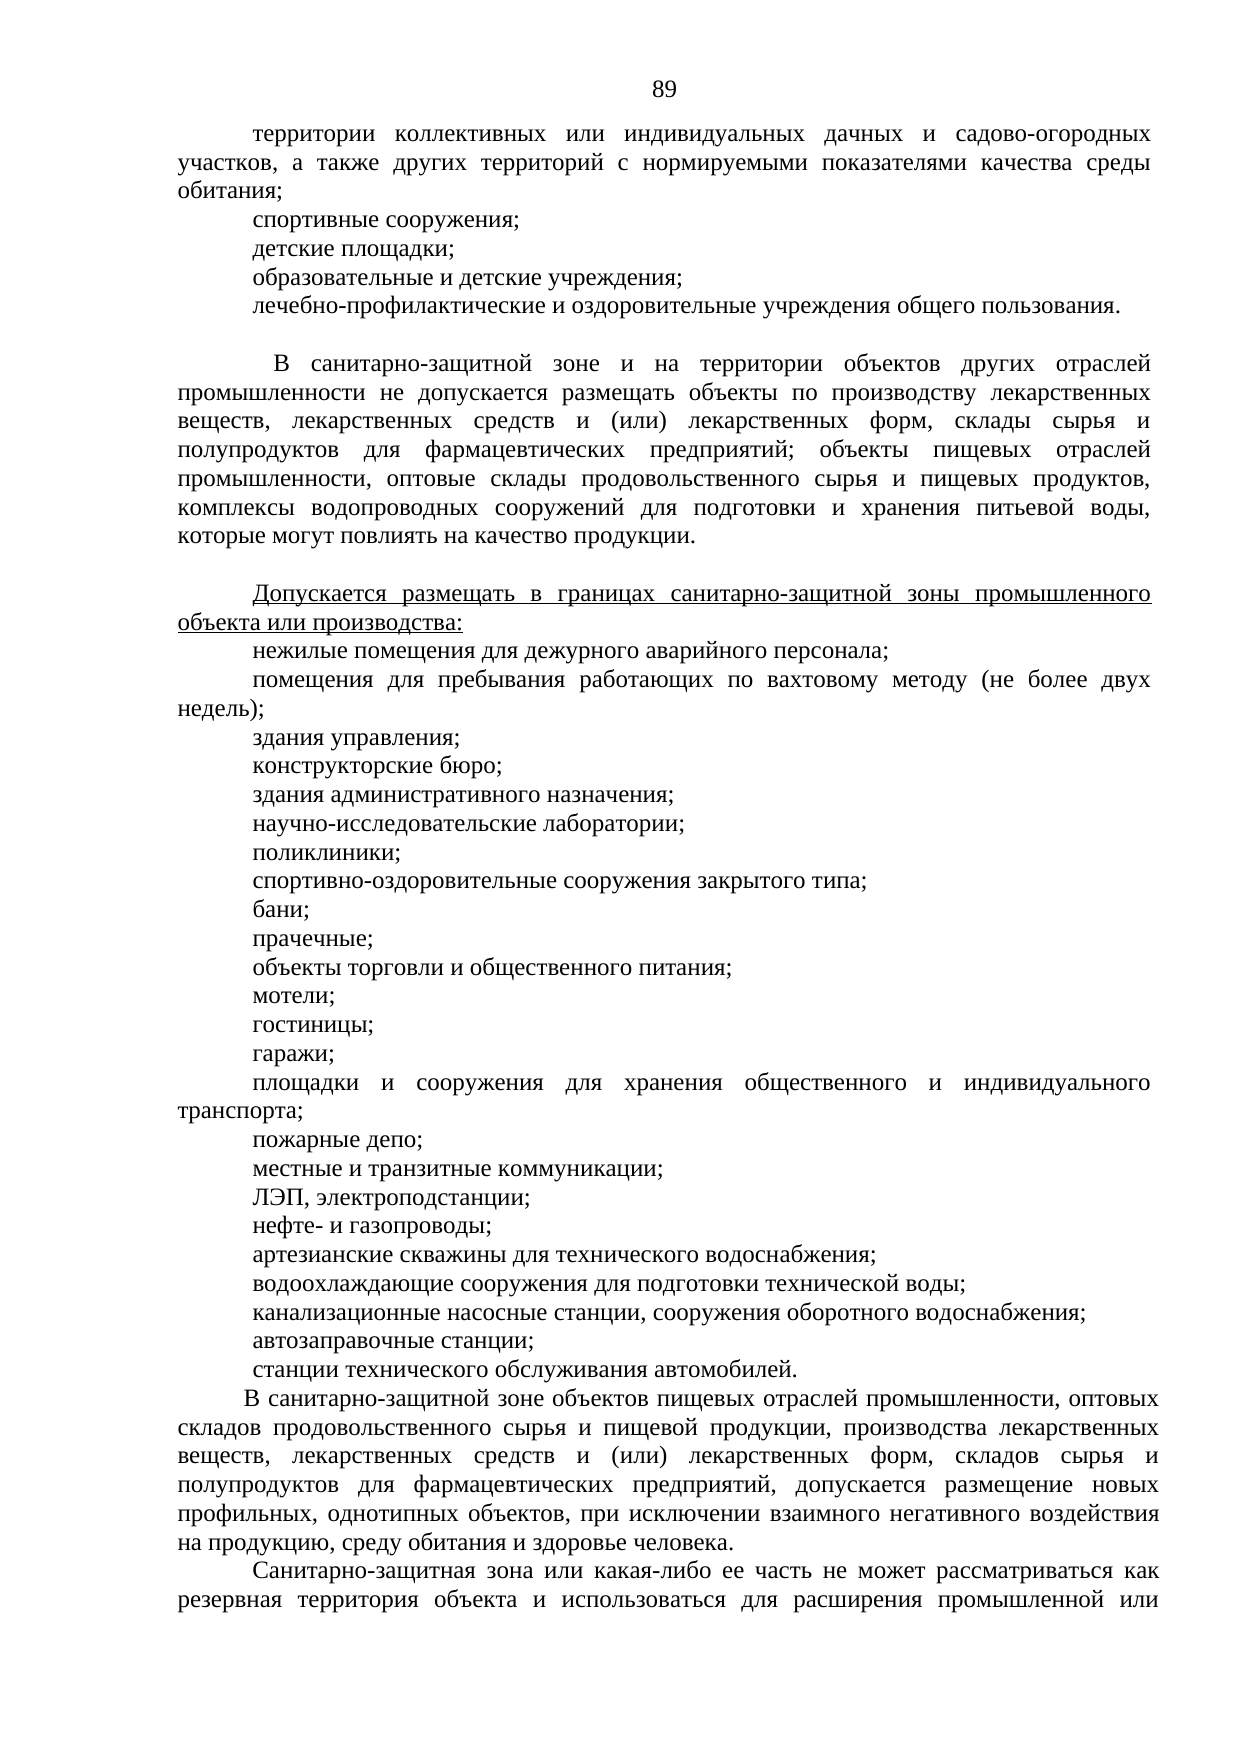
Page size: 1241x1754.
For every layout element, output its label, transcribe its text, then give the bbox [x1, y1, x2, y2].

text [177, 1556, 1160, 1613]
text конструкторские бюро; [177, 751, 1152, 779]
text пожарные депо; [177, 1124, 1152, 1153]
text гаражи; [177, 1038, 1152, 1067]
text нежилые помещения для дежурного аварийного персонала; [177, 636, 1152, 664]
text лечебно-профилактические и оздоровительные учреждения общего пользования. [177, 291, 1152, 319]
text площадки и сооружения для хранения общественного и индивидуального транспорта; [177, 1067, 1152, 1124]
text нефте- и газопроводы; [177, 1211, 1152, 1239]
text гостиницы; [177, 1009, 1152, 1038]
text научно-исследовательские лаборатории; [177, 808, 1152, 837]
text мотели; [177, 981, 1152, 1009]
text местные и транзитные коммуникации; [177, 1153, 1152, 1182]
text бани; [177, 894, 1152, 923]
text водоохлаждающие сооружения для подготовки технической воды; [177, 1268, 1152, 1297]
text автозаправочные станции; [177, 1326, 1152, 1354]
text артезианские скважины для технического водоснабжения; [177, 1239, 1152, 1268]
text канализационные насосные станции, сооружения оборотного водоснабжения; [177, 1297, 1152, 1326]
text ЛЭП, электроподстанции; [177, 1182, 1152, 1211]
text объекты торговли и общественного питания; [177, 952, 1152, 981]
text станции технического обслуживания автомобилей. [177, 1354, 1152, 1383]
text помещения для пребывания работающих по вахтовому методу (не более двух недель); [177, 664, 1152, 722]
text здания административного назначения; [177, 779, 1152, 808]
text здания управления; [177, 722, 1152, 751]
text В санитарно-защитной зоне объектов пищевых отраслей промышленности, оптовых складов продовольственного сырья и пищевой продукции, производства лекарственных веществ, лекарственных средств и (или) лекарственных форм, складов сырья и полупродуктов для фармацевтических предприятий, допускается размещение новых профильных, однотипных объектов, при исключении взаимного негативного воздействия на продукцию, среду обитания и здоровье человека. [177, 1383, 1160, 1556]
text территории коллективных или индивидуальных дачных и садово-огородных участков, а также других территорий с нормируемыми показателями качества среды обитания; [177, 118, 1152, 204]
text поликлиники; [177, 837, 1152, 866]
text прачечные; [177, 923, 1152, 952]
text спортивно-оздоровительные сооружения закрытого типа; [177, 866, 1152, 894]
text образовательные и детские учреждения; [177, 262, 1152, 291]
text В санитарно-защитной зоне и на территории объектов других отраслей промышленности не допускается размещать объекты по производству лекарственных веществ, лекарственных средств и (или) лекарственных форм, склады сырья и полупродуктов для фармацевтических предприятий; объекты пищевых отраслей промышленности, оптовые склады продовольственного сырья и пищевых продуктов, комплексы водопроводных сооружений для подготовки и хранения питьевой воды, которые могут повлиять на качество продукции. [177, 348, 1152, 549]
text детские площадки; [177, 233, 1152, 262]
text Допускается размещать в границах санитарно-защитной зоны промышленного объекта или производства: [177, 578, 1152, 636]
text спортивные сооружения; [177, 204, 1152, 233]
